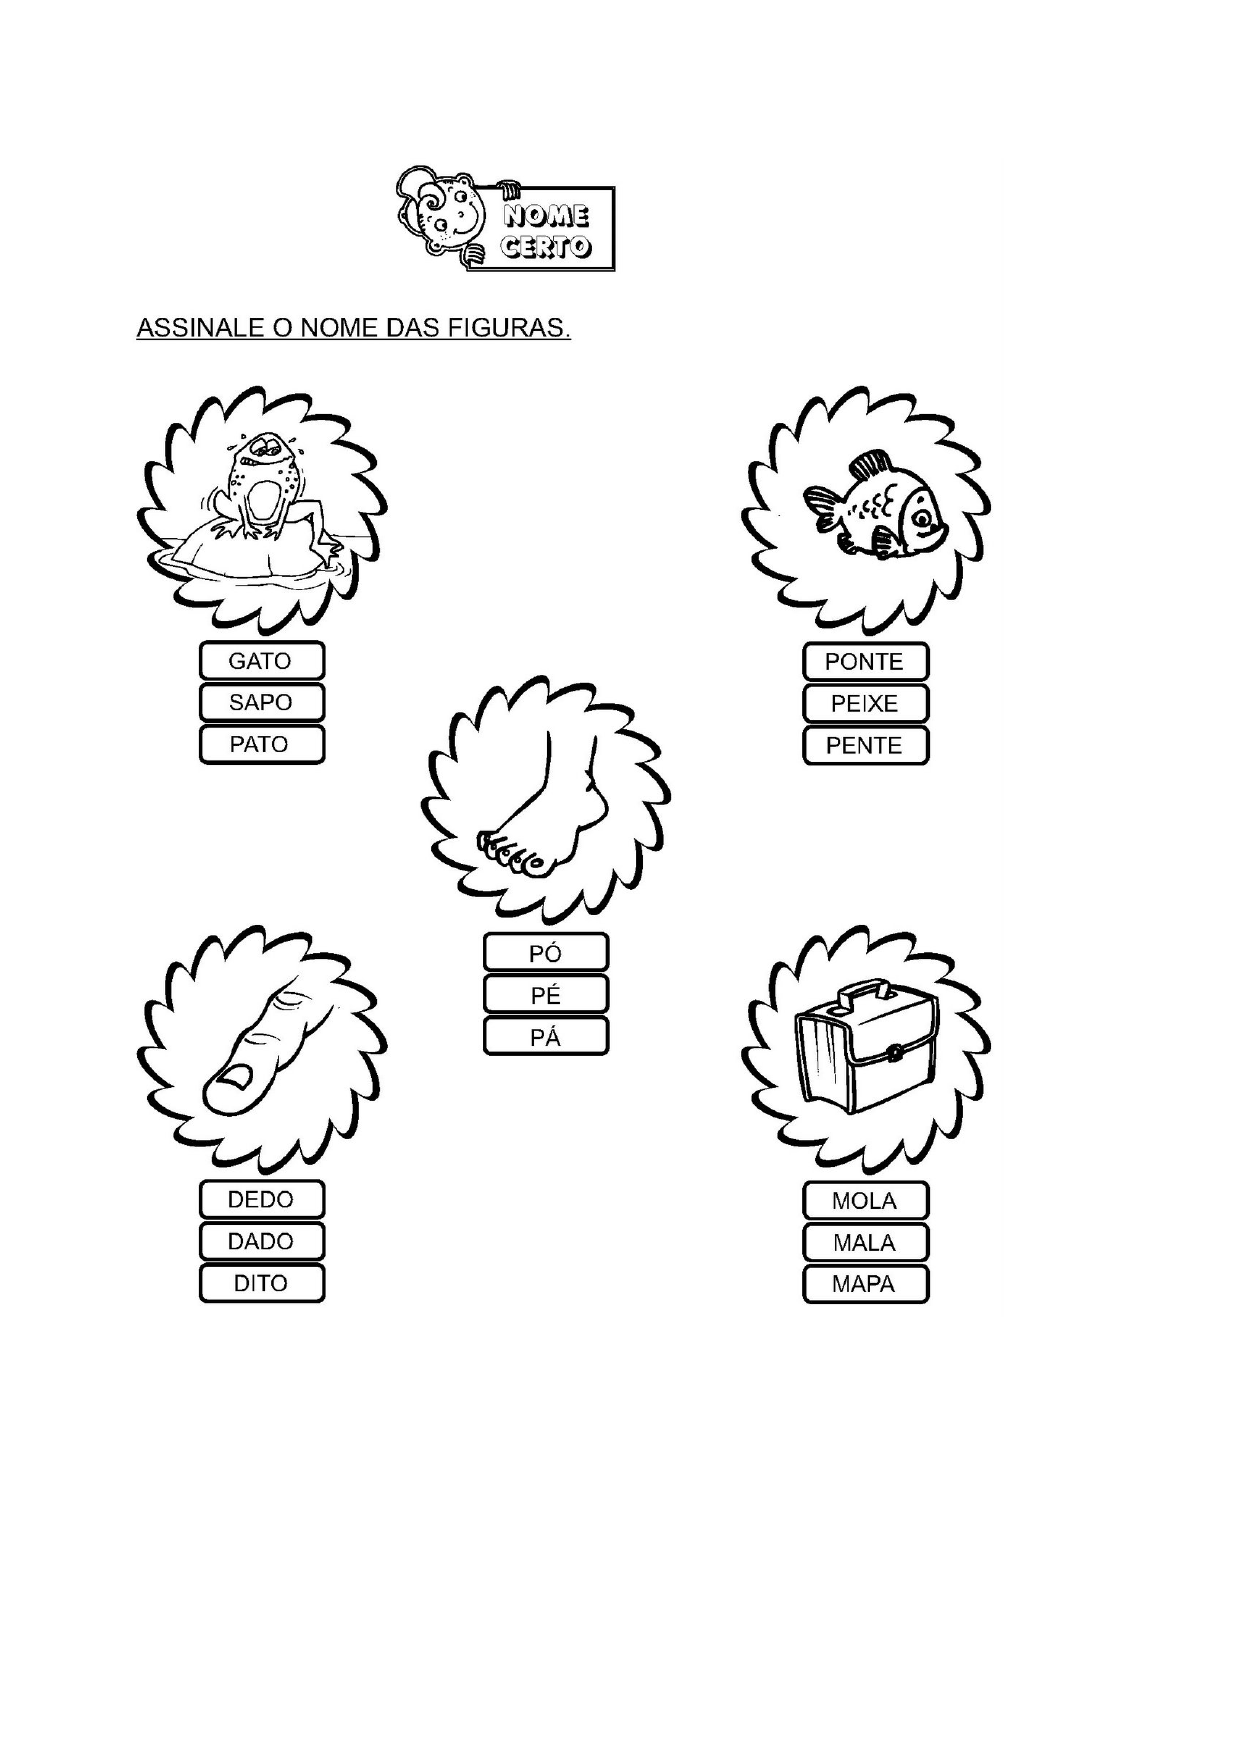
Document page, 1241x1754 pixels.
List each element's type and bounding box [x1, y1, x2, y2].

picture [118, 158, 1004, 1317]
